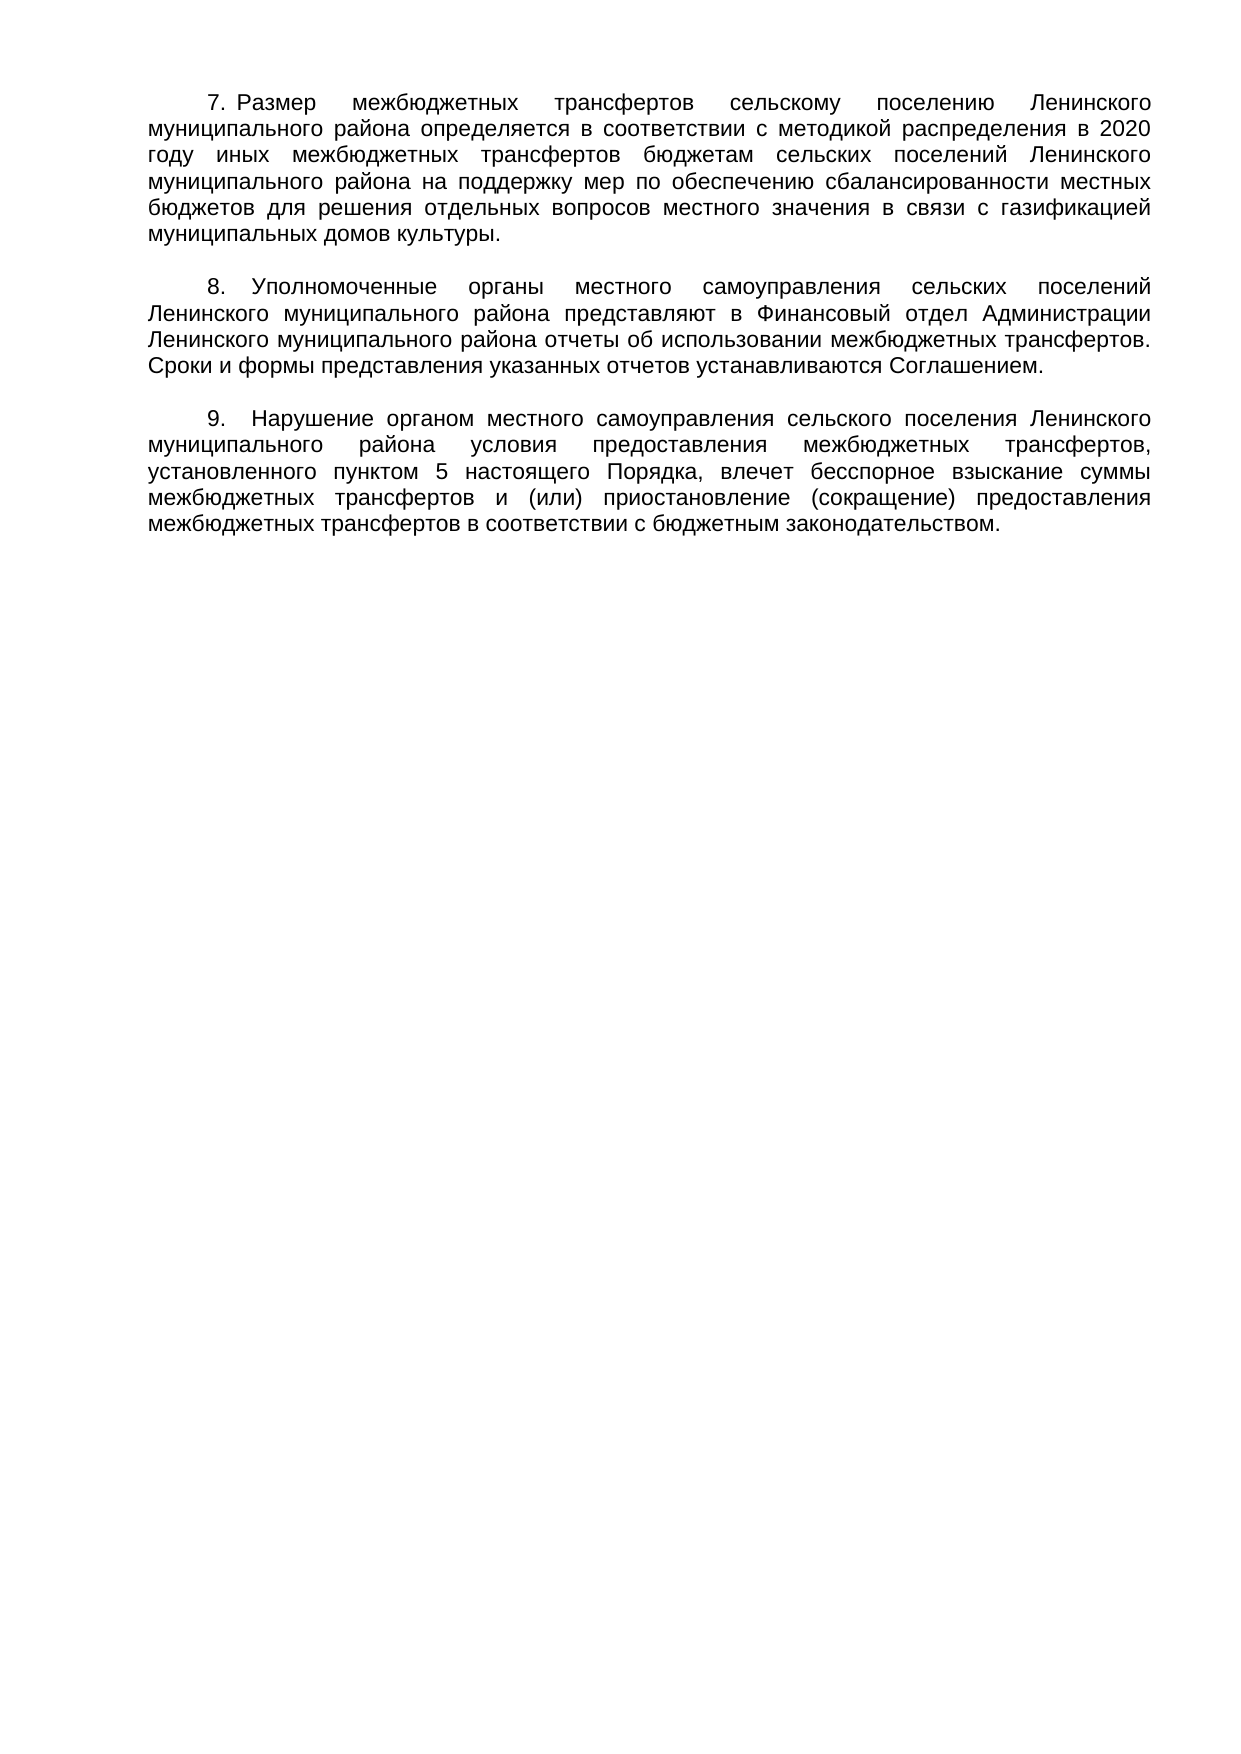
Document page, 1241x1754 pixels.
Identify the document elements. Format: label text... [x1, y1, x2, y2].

list Размер межбюджетных трансфертов сельскому поселению Ленинского муниципального района определяется в соответствии с методикой распределения в 2020 году иных межбюджетных трансфертов бюджетам сельских поселений Ленинского муниципального района на поддержку мер по обеспечению сбалансированности местных бюджетов для решения отдельных вопросов местного значения в связи с газификацией муниципальных домов культуры. [148, 89, 1152, 247]
list Уполномоченные органы местного самоуправления сельских поселений Ленинского муниципального района представляют в Финансовый отдел Администрации Ленинского муниципального района отчеты об использовании межбюджетных трансфертов. Сроки и формы представления указанных отчетов устанавливаются Соглашением. [148, 273, 1152, 378]
list Нарушение органом местного самоуправления сельского поселения Ленинского муниципального района условия предоставления межбюджетных трансфертов, установленного пунктом 5 настоящего Порядка, влечет бесспорное взыскание суммы межбюджетных трансфертов и (или) приостановление (сокращение) предоставления межбюджетных трансфертов в соответствии с бюджетным законодательством. [148, 405, 1152, 537]
